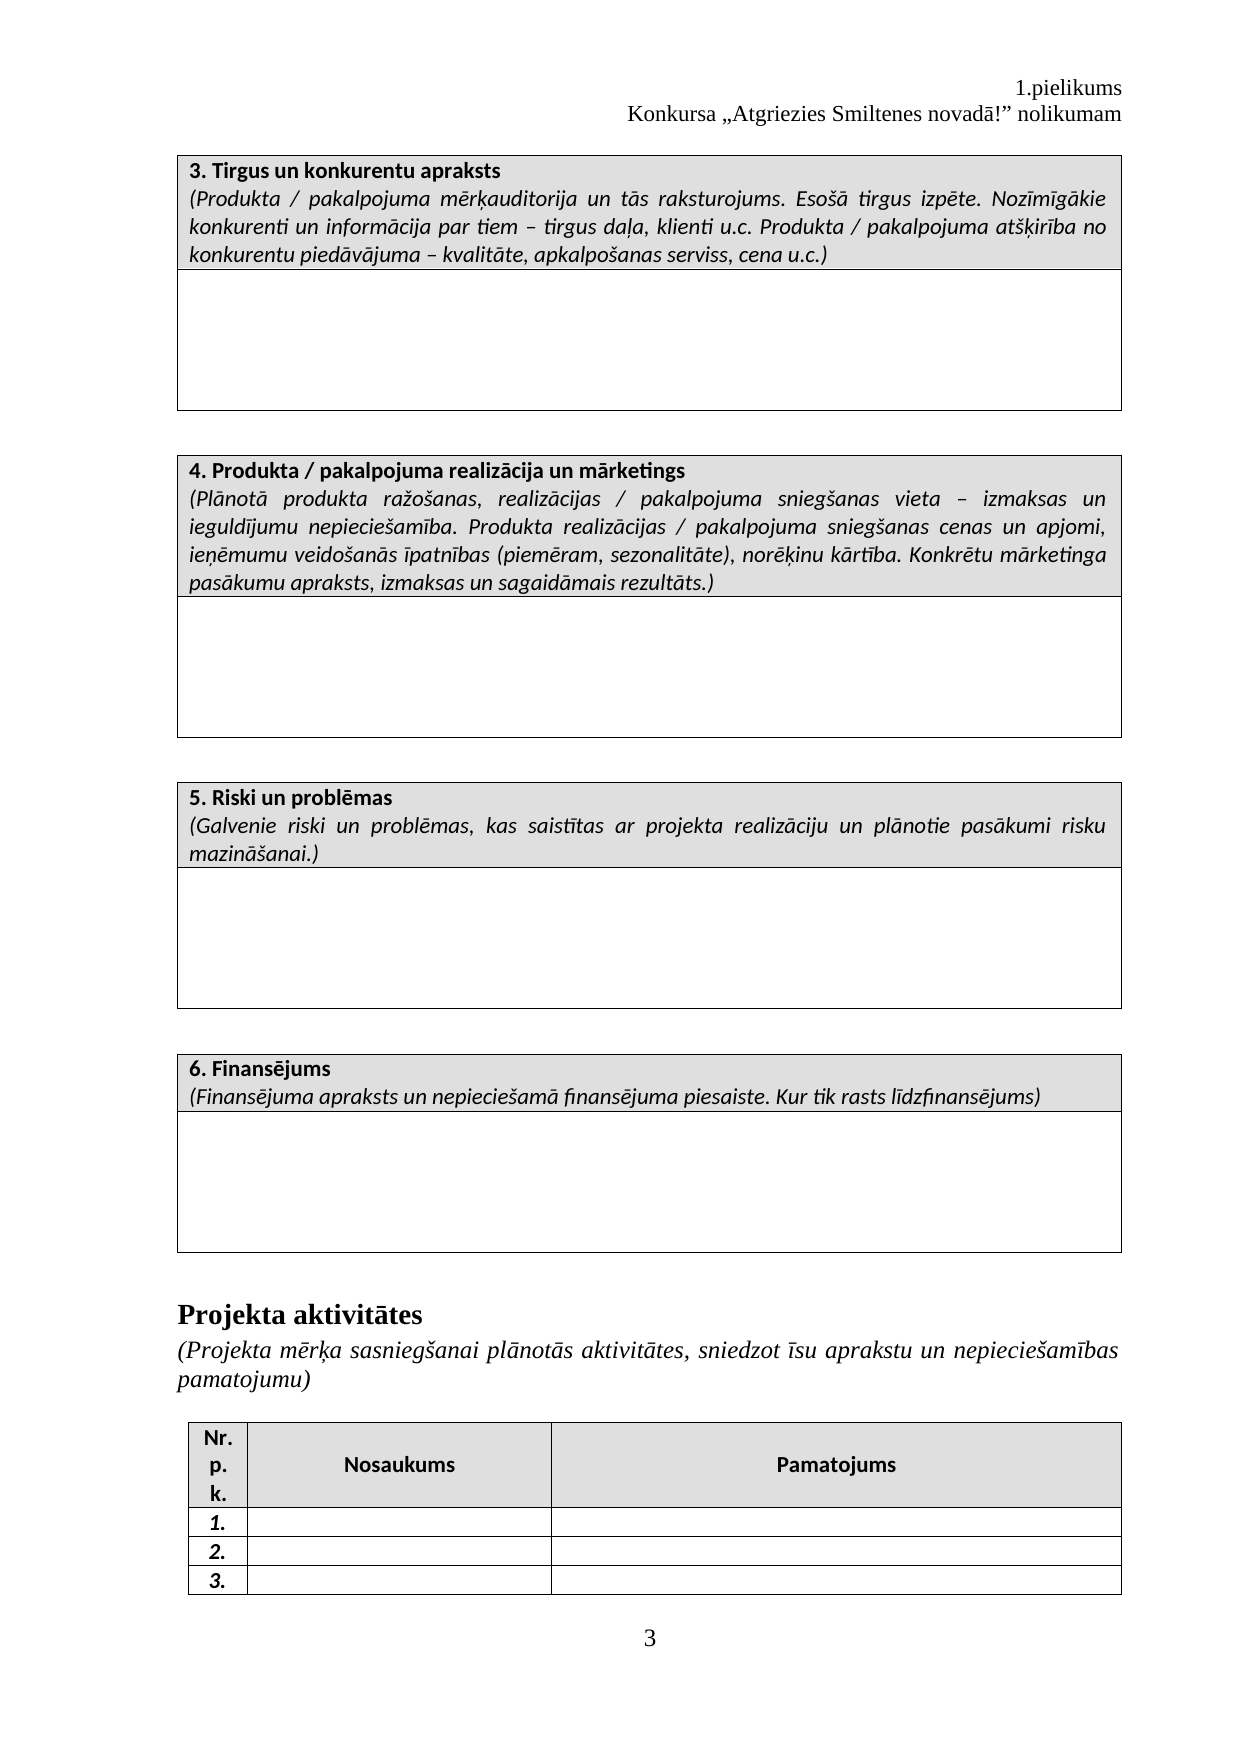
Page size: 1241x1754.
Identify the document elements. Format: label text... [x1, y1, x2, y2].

table_header 6. Finansējums (Finansējuma apraksts un nepieciešamā finansējuma piesaiste. Kur tik rasts līdzfinansējums) [178, 1055, 1121, 1111]
table_header Nr. p. k. [189, 1423, 247, 1507]
table_cell [248, 1566, 551, 1594]
table_cell 2. [189, 1537, 247, 1565]
table_cell [178, 868, 1121, 1008]
table_cell [178, 597, 1121, 737]
table_cell [552, 1566, 1121, 1594]
table_header Nosaukums [248, 1423, 551, 1507]
text Projekta aktivitātes [177, 1297, 1122, 1330]
table_cell 1. [189, 1508, 247, 1536]
table_cell [248, 1508, 551, 1536]
table_cell [552, 1537, 1121, 1565]
table_header 4. Produkta / pakalpojuma realizācija un mārketings (Plānotā produkta ražošanas, realizācijas / pakalpojuma sniegšanas vieta – izmaksas un ieguldījumu nepieciešamība. Produkta realizācijas / pakalpojuma sniegšanas cenas un apjomi, ieņēmumu veidošanās īpatnības (piemēram, sezonalitāte), norēķinu kārtība. Konkrētu mārketinga pasākumu apraksts, izmaksas un sagaidāmais rezultāts.) [178, 456, 1121, 596]
table_cell [178, 1112, 1121, 1252]
table_cell [248, 1537, 551, 1565]
table_header 5. Riski un problēmas (Galvenie riski un problēmas, kas saistītas ar projekta realizāciju un plānotie pasākumi risku mazināšanai.) [178, 783, 1121, 867]
table_cell [552, 1508, 1121, 1536]
text (Projekta mērķa sasniegšanai plānotās aktivitātes, sniedzot īsu aprakstu un nepieciešamības pamatojumu) [177, 1335, 1122, 1393]
table_header 3. Tirgus un konkurentu apraksts (Produkta / pakalpojuma mērķauditorija un tās raksturojums. Esošā tirgus izpēte. Nozīmīgākie konkurenti un informācija par tiem – tirgus daļa, klienti u.c. Produkta / pakalpojuma atšķirība no konkurentu piedāvājuma – kvalitāte, apkalpošanas serviss, cena u.c.) [178, 156, 1121, 268]
table_cell [178, 270, 1121, 409]
table_header Pamatojums [552, 1423, 1121, 1507]
table_cell 3. [189, 1566, 247, 1594]
